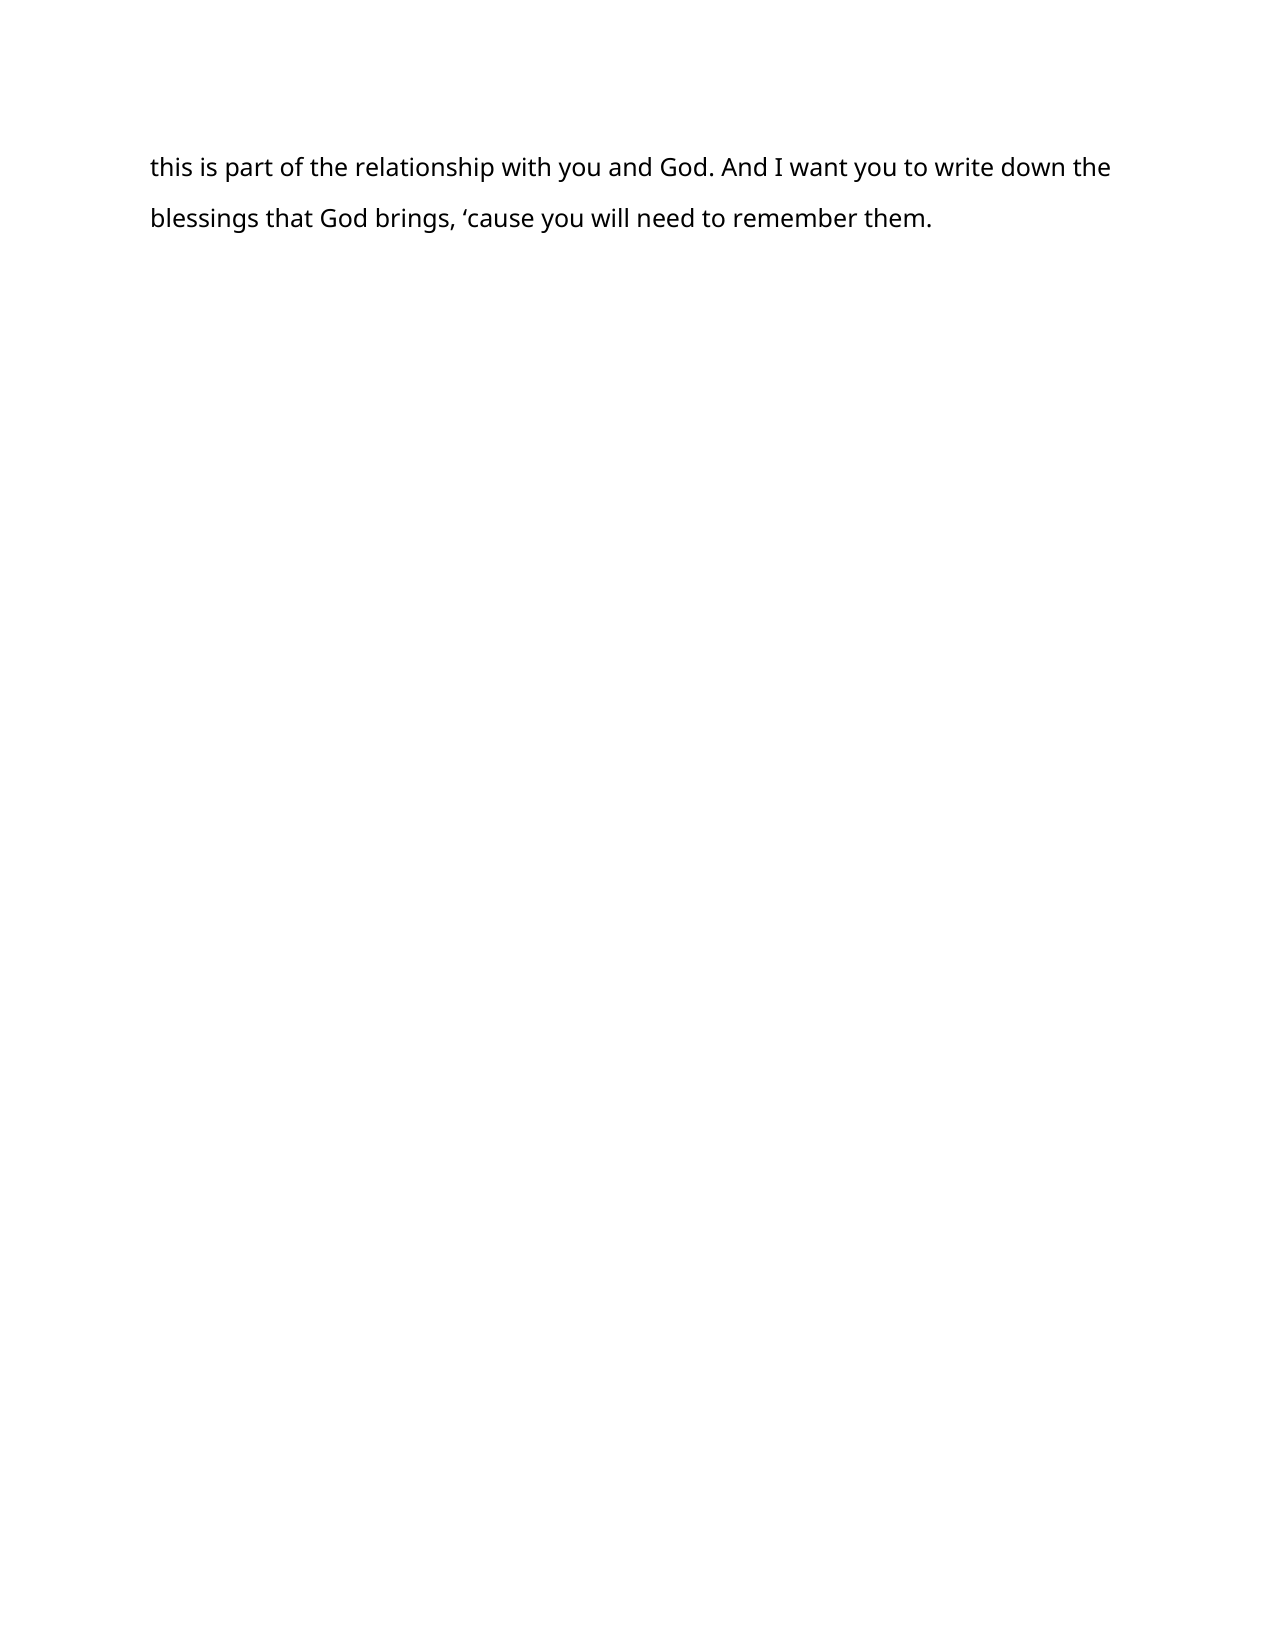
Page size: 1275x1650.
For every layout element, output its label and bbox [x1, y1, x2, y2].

text [150, 150, 1125, 235]
